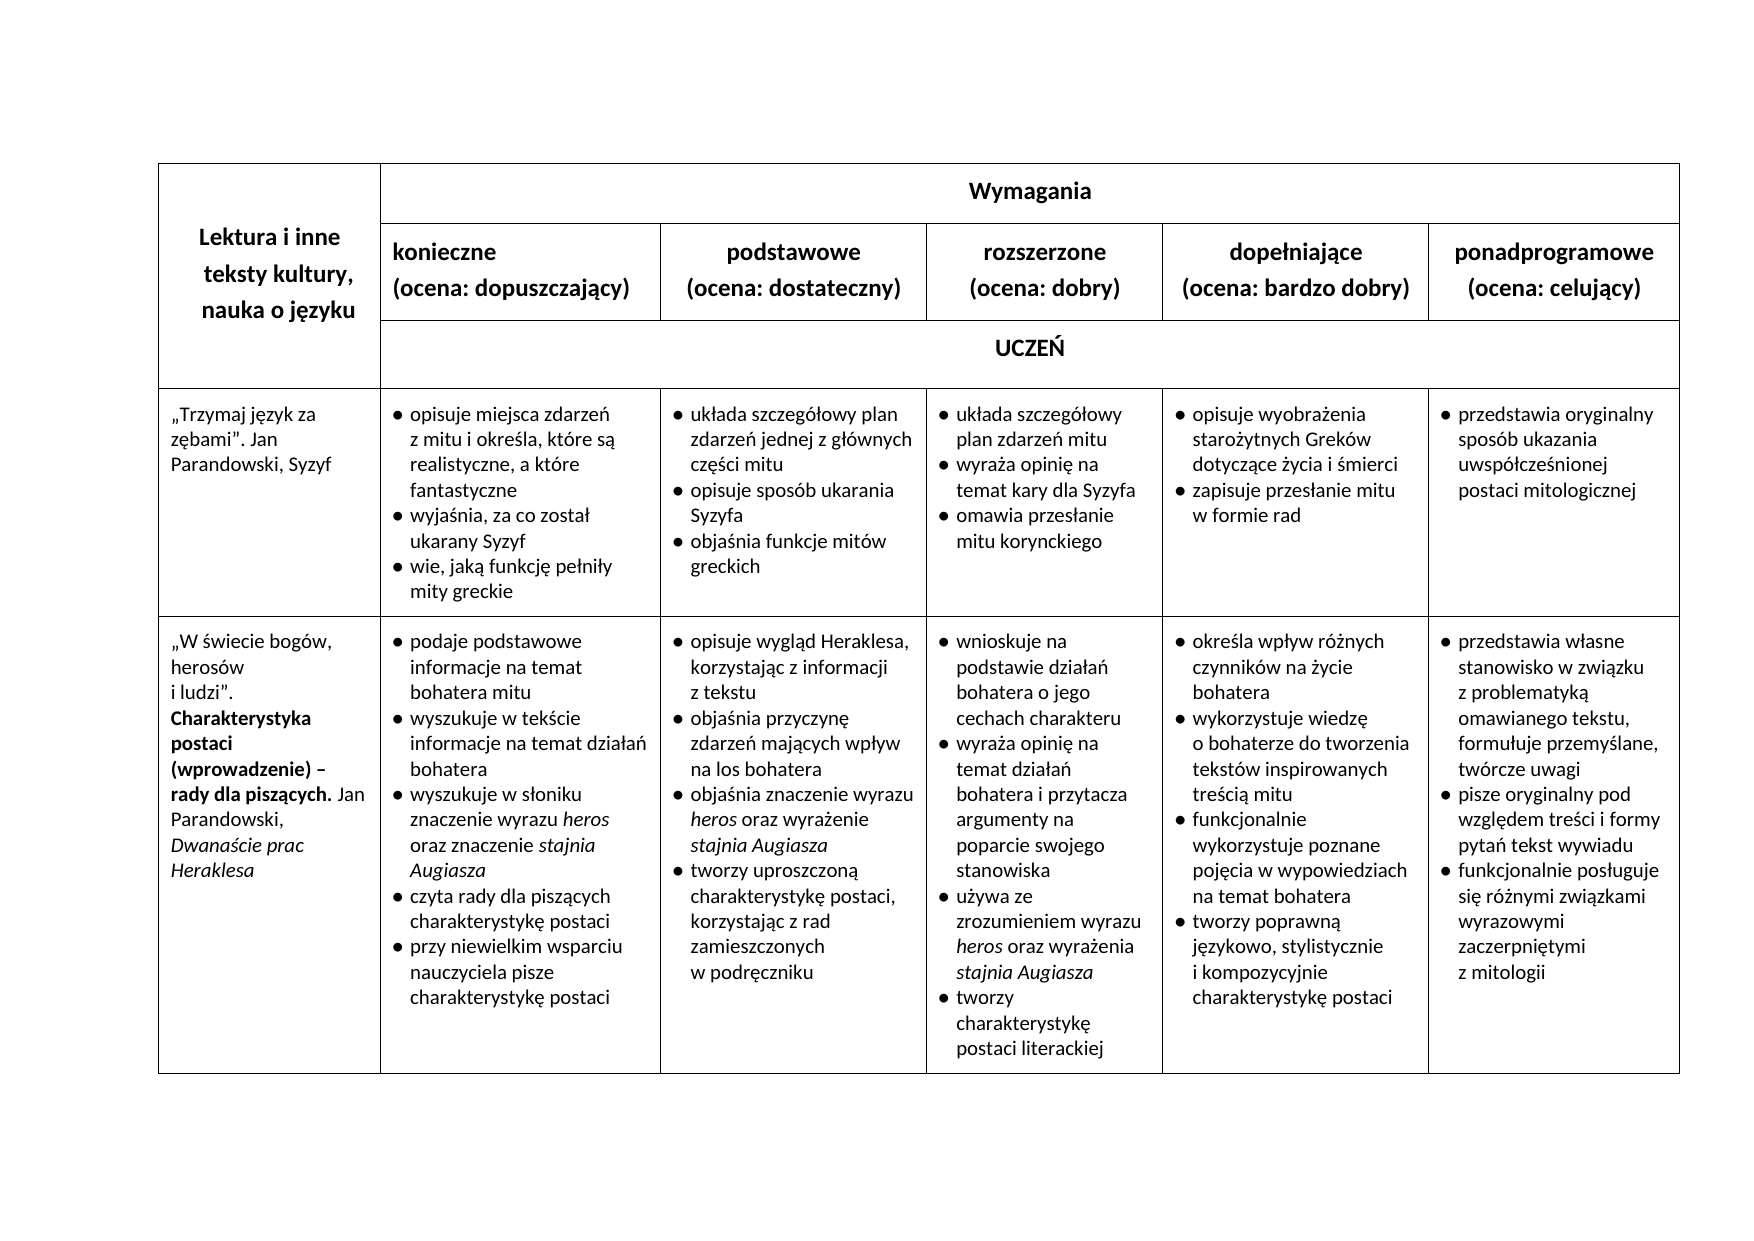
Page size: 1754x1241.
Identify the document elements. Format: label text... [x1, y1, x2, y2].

table_cell „Trzymaj język za zębami”. Jan Parandowski, Syzyf [159, 389, 380, 616]
table_header Lektura i inne teksty kultury, nauka o języku [159, 164, 380, 388]
table_cell • przedstawia własne stanowisko w związku z problematyką omawianego tekstu, formułuje przemyślane, twórcze uwagi • pisze oryginalny pod względem treści i formy pytań tekst wywiadu • funkcjonalnie posługuje się różnymi związkami wyrazowymi zaczerpniętymi z mitologii [1429, 617, 1679, 1072]
table_cell rozszerzone (ocena: dobry) [927, 224, 1162, 320]
table_header Wymagania [381, 164, 1679, 223]
table_cell UCZEŃ [381, 321, 1679, 388]
table_cell • przedstawia oryginalny sposób ukazania uwspółcześnionej postaci mitologicznej [1429, 389, 1679, 616]
table_cell podstawowe (ocena: dostateczny) [661, 224, 926, 320]
table_cell • określa wpływ różnych czynników na życie bohatera • wykorzystuje wiedzę o bohaterze do tworzenia tekstów inspirowanych treścią mitu • funkcjonalnie wykorzystuje poznane pojęcia w wypowiedziach na temat bohatera • tworzy poprawną językowo, stylistycznie i kompozycyjnie charakterystykę postaci [1163, 617, 1428, 1072]
table_cell • układa szczegółowy plan zdarzeń mitu • wyraża opinię na temat kary dla Syzyfa • omawia przesłanie mitu korynckiego [927, 389, 1162, 616]
table_cell konieczne (ocena: dopuszczający) [381, 224, 660, 320]
table_cell ponadprogramowe (ocena: celujący) [1429, 224, 1679, 320]
table_cell • opisuje wygląd Heraklesa, korzystając z informacji z tekstu • objaśnia przyczynę zdarzeń mających wpływ na los bohatera • objaśnia znaczenie wyrazu heros oraz wyrażenie stajnia Augiasza • tworzy uproszczoną charakterystykę postaci, korzystając z rad zamieszczonych w podręczniku [661, 617, 926, 1072]
table_cell • podaje podstawowe informacje na temat bohatera mitu • wyszukuje w tekście informacje na temat działań bohatera • wyszukuje w słoniku znaczenie wyrazu heros oraz znaczenie stajnia Augiasza • czyta rady dla piszących charakterystykę postaci • przy niewielkim wsparciu nauczyciela pisze charakterystykę postaci [381, 617, 660, 1072]
table_cell dopełniające (ocena: bardzo dobry) [1163, 224, 1428, 320]
table_cell • opisuje miejsca zdarzeń z mitu i określa, które są realistyczne, a które fantastyczne • wyjaśnia, za co został ukarany Syzyf • wie, jaką funkcję pełniły mity greckie [381, 389, 660, 616]
table_cell • układa szczegółowy plan zdarzeń jednej z głównych części mitu • opisuje sposób ukarania Syzyfa • objaśnia funkcje mitów greckich [661, 389, 926, 616]
table_cell „W świecie bogów, herosów i ludzi”. Charakterystyka postaci (wprowadzenie) – rady dla piszących. Jan Parandowski, Dwanaście prac Heraklesa [159, 617, 380, 1072]
table_cell • wnioskuje na podstawie działań bohatera o jego cechach charakteru • wyraża opinię na temat działań bohatera i przytacza argumenty na poparcie swojego stanowiska • używa ze zrozumieniem wyrazu heros oraz wyrażenia stajnia Augiasza • tworzy charakterystykę postaci literackiej [927, 617, 1162, 1072]
table_cell • opisuje wyobrażenia starożytnych Greków dotyczące życia i śmierci • zapisuje przesłanie mitu w formie rad [1163, 389, 1428, 616]
